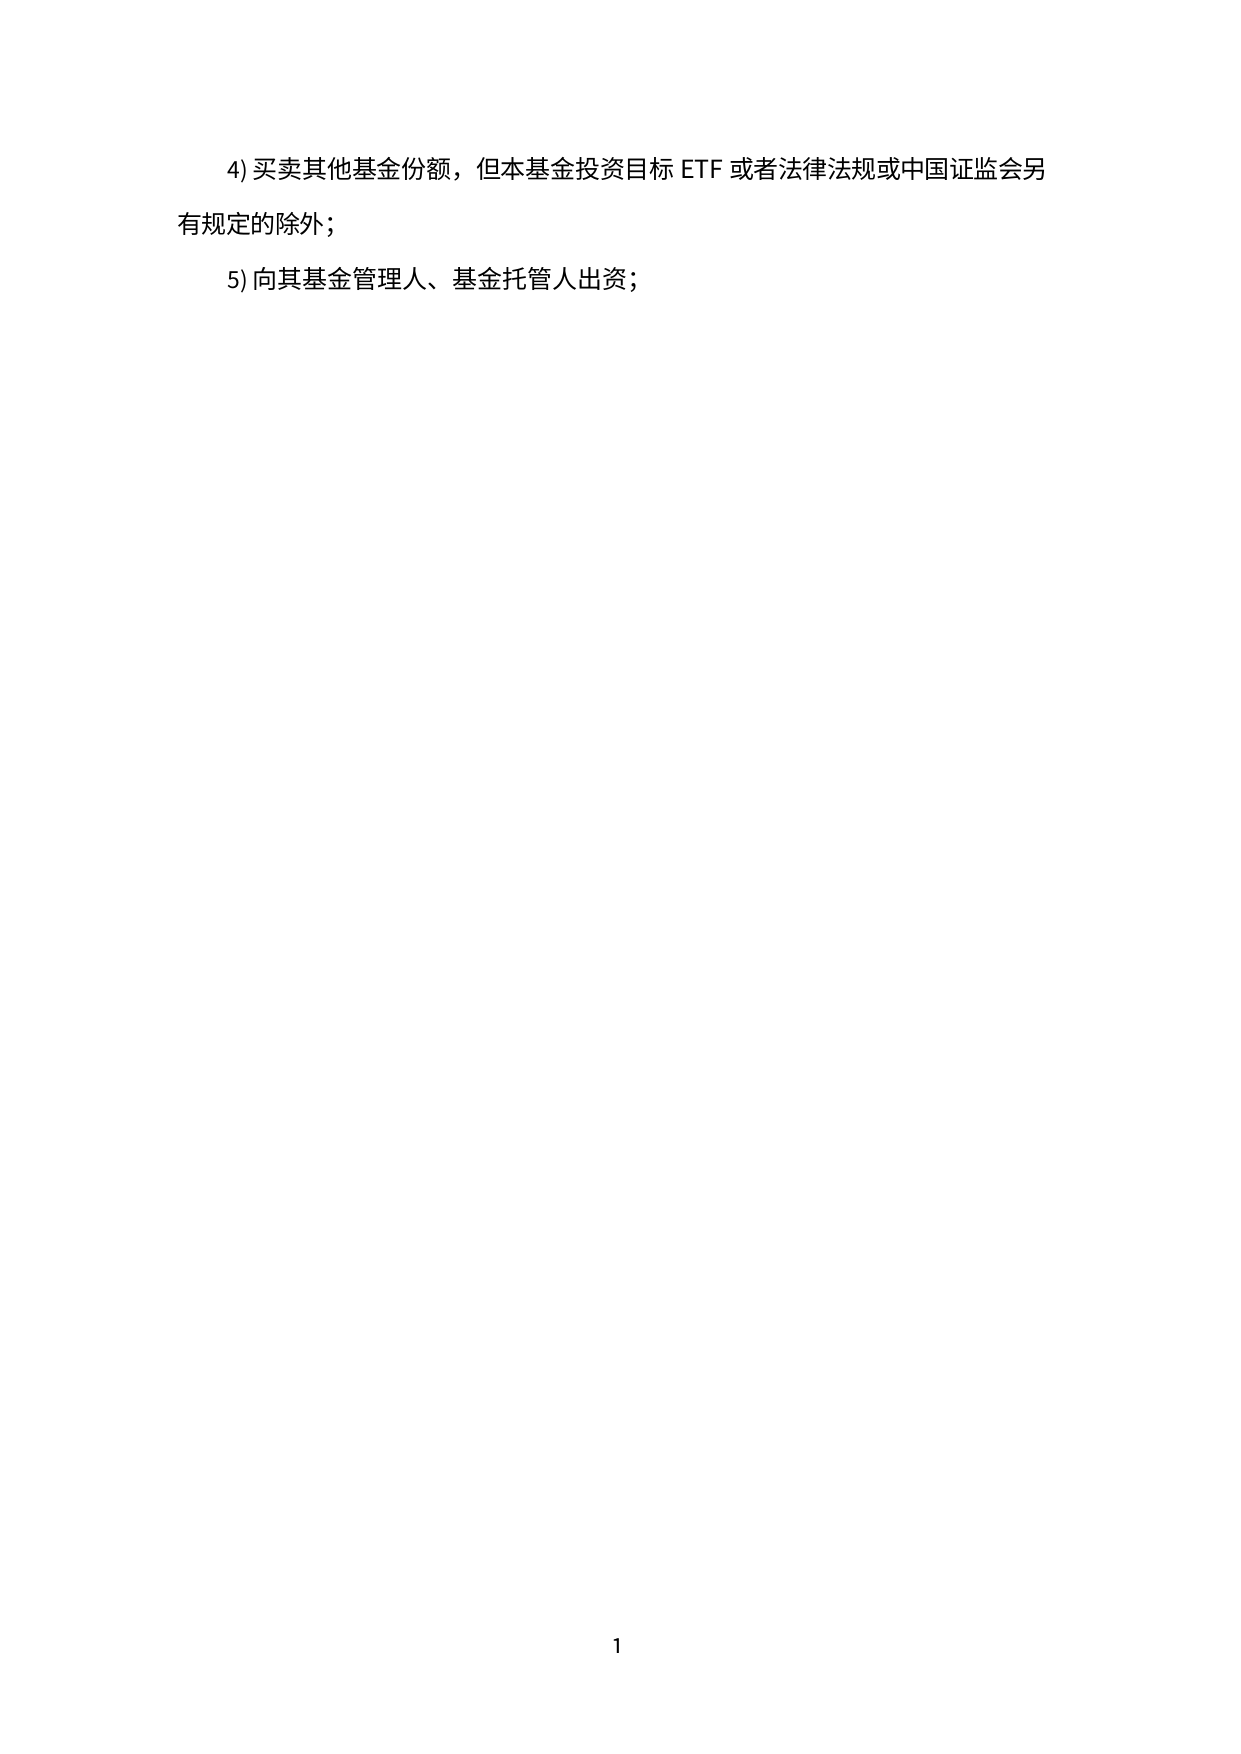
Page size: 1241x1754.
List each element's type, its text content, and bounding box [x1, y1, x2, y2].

list 向其基金管理人、基金托管人出资； [227, 259, 1111, 296]
list 买卖其他基金份额，但本基金投资目标 ETF 或者法律法规或中国证监会另有规定的除外； [177, 150, 1063, 241]
